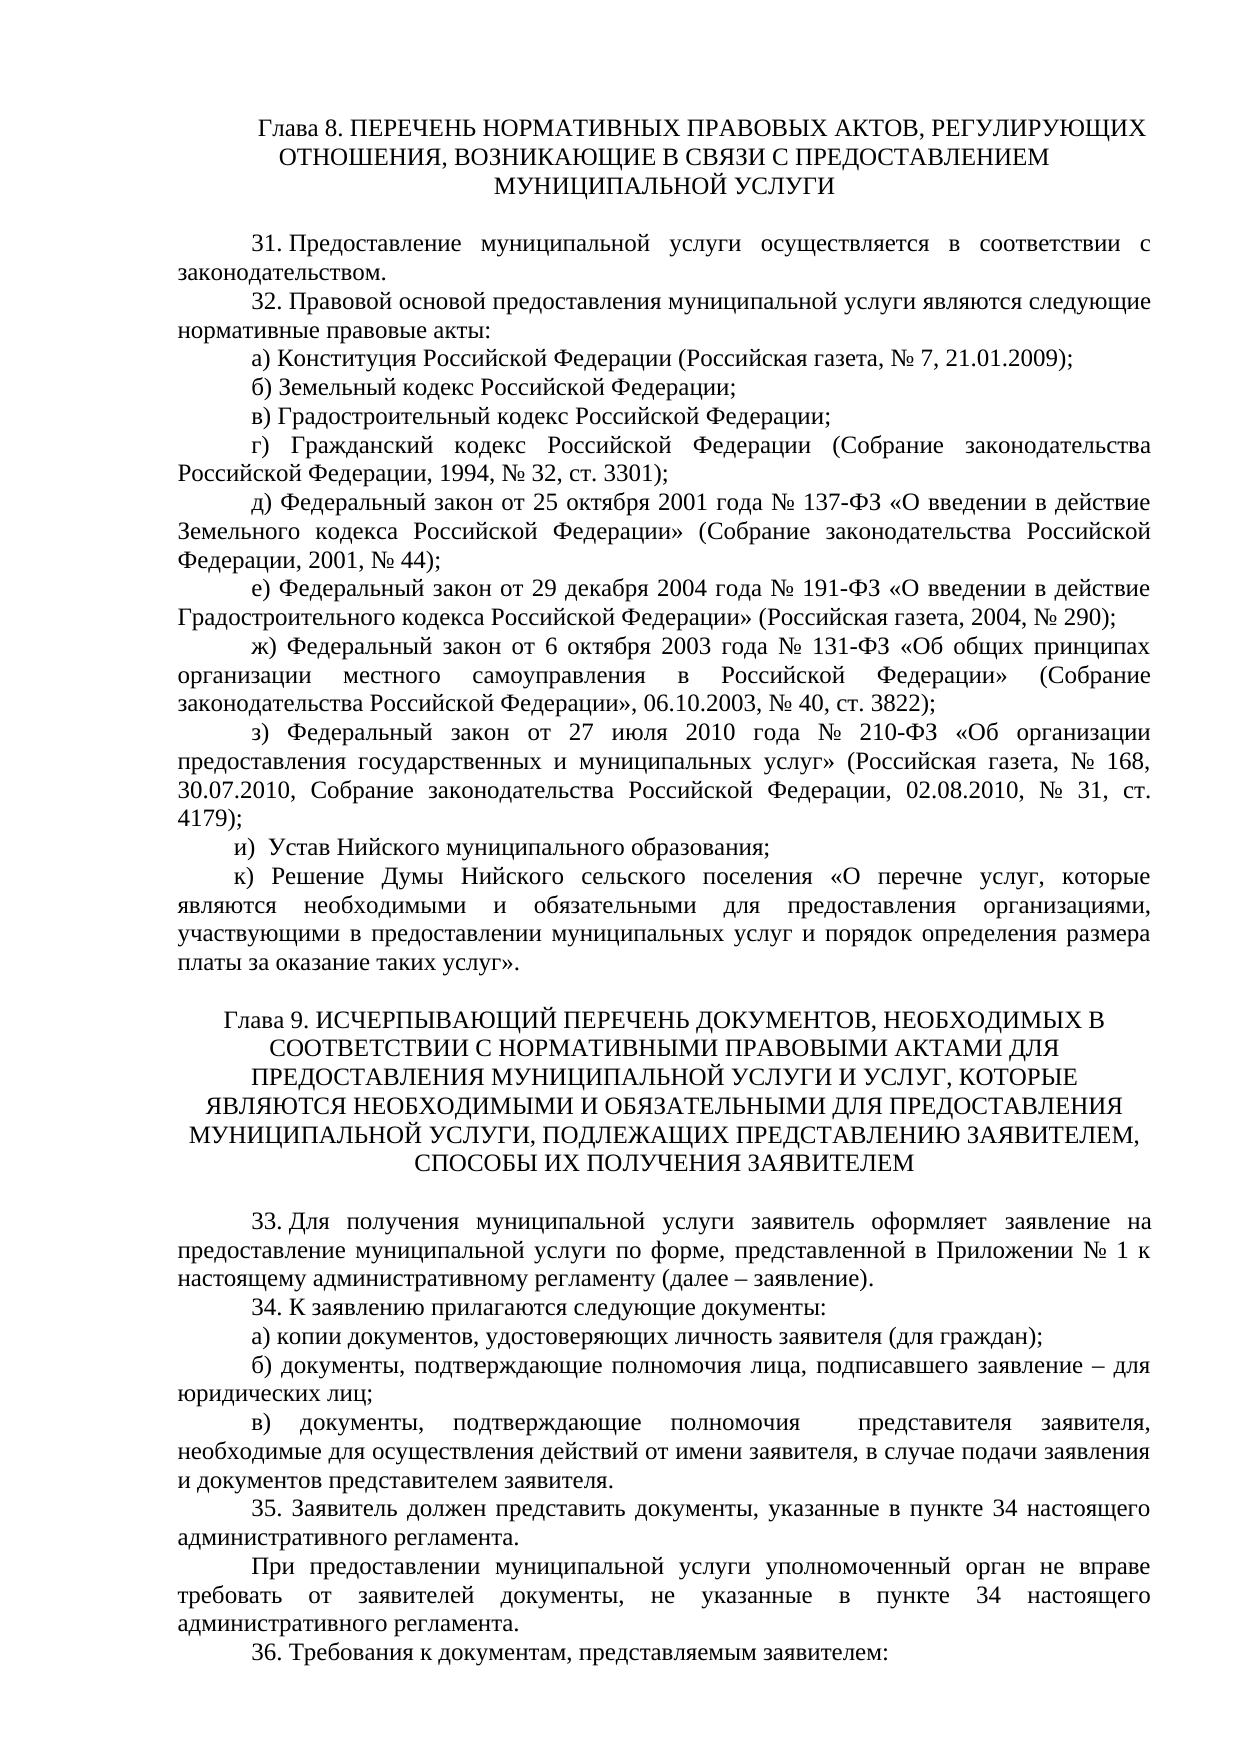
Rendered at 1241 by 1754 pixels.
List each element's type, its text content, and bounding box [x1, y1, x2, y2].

text е) Федеральный закон от 29 декабря 2004 года № 191-ФЗ «О введении в действие Градостроительного кодекса Российской Федерации» (Российская газета, 2004, № 290); [177, 573, 1152, 631]
text д) Федеральный закон от 25 октября 2001 года № 137-ФЗ «О введении в действие Земельного кодекса Российской Федерации» (Собрание законодательства Российской Федерации, 2001, № 44); [177, 487, 1152, 573]
text а) копии документов, удостоверяющих личность заявителя (для граждан); [177, 1321, 1152, 1350]
text ж) Федеральный закон от 6 октября 2003 года № 131-ФЗ «Об общих принципах организации местного самоуправления в Российской Федерации» (Собрание законодательства Российской Федерации», 06.10.2003, № 40, ст. 3822); [177, 631, 1152, 717]
text г) Гражданский кодекс Российской Федерации (Собрание законодательства Российской Федерации, 1994, № 32, ст. 3301); [177, 430, 1152, 487]
text 31. Предоставление муниципальной услуги осуществляется в соответствии с законодательством. [177, 228, 1152, 286]
text б) Земельный кодекс Российской Федерации; [177, 372, 1152, 401]
text и) Устав Нийского муниципального образования; [177, 832, 1152, 861]
text 32. Правовой основой предоставления муниципальной услуги являются следующие нормативные правовые акты: [177, 286, 1152, 343]
text в) документы, подтверждающие полномочия представителя заявителя, необходимые для осуществления действий от имени заявителя, в случае подачи заявления и документов представителем заявителя. [177, 1407, 1152, 1493]
text з) Федеральный закон от 27 июля 2010 года № 210-ФЗ «Об организации предоставления государственных и муниципальных услуг» (Российская газета, № 168, 30.07.2010, Собрание законодательства Российской Федерации, 02.08.2010, № 31, ст. 4179); [177, 717, 1152, 832]
text б) документы, подтверждающие полномочия лица, подписавшего заявление – для юридических лиц; [177, 1350, 1152, 1407]
text 34. К заявлению прилагаются следующие документы: [177, 1292, 1152, 1321]
text а) Конституция Российской Федерации (Российская газета, № 7, 21.01.2009); [177, 343, 1152, 372]
text Глава 9. ИСЧЕРПЫВАЮЩИЙ ПЕРЕЧЕНЬ ДОКУМЕНТОВ, НЕОБХОДИМЫХ В СООТВЕТСТВИИ С НОРМАТИВНЫМИ ПРАВОВЫМИ АКТАМИ ДЛЯ ПРЕДОСТАВЛЕНИЯ МУНИЦИПАЛЬНОЙ УСЛУГИ И УСЛУГ, КОТОРЫЕ ЯВЛЯЮТСЯ НЕОБХОДИМЫМИ И ОБЯЗАТЕЛЬНЫМИ ДЛЯ ПРЕДОСТАВЛЕНИЯ МУНИЦИПАЛЬНОЙ УСЛУГИ, ПОДЛЕЖАЩИХ ПРЕДСТАВЛЕНИЮ ЗАЯВИТЕЛЕМ, СПОСОБЫ ИХ ПОЛУЧЕНИЯ ЗАЯВИТЕЛЕМ [177, 1005, 1152, 1177]
text 35. Заявитель должен представить документы, указанные в пункте 34 настоящего административного регламента. [177, 1493, 1152, 1551]
text 33. Для получения муниципальной услуги заявитель оформляет заявление на предоставление муниципальной услуги по форме, представленной в Приложении № 1 к настоящему административному регламенту (далее – заявление). [177, 1206, 1152, 1292]
text 36. Требования к документам, представляемым заявителем: [177, 1637, 1152, 1666]
text Глава 8. ПЕРЕЧЕНЬ НОРМАТИВНЫХ ПРАВОВЫХ АКТОВ, РЕГУЛИРУЮЩИХ ОТНОШЕНИЯ, ВОЗНИКАЮЩИЕ В СВЯЗИ С ПРЕДОСТАВЛЕНИЕМ МУНИЦИПАЛЬНОЙ УСЛУГИ [177, 113, 1152, 200]
text к) Решение Думы Нийского сельского поселения «О перечне услуг, которые являются необходимыми и обязательными для предоставления организациями, участвующими в предоставлении муниципальных услуг и порядок определения размера платы за оказание таких услуг». [177, 861, 1152, 976]
text При предоставлении муниципальной услуги уполномоченный орган не вправе требовать от заявителей документы, не указанные в пункте 34 настоящего административного регламента. [177, 1551, 1152, 1637]
text в) Градостроительный кодекс Российской Федерации; [177, 401, 1152, 430]
